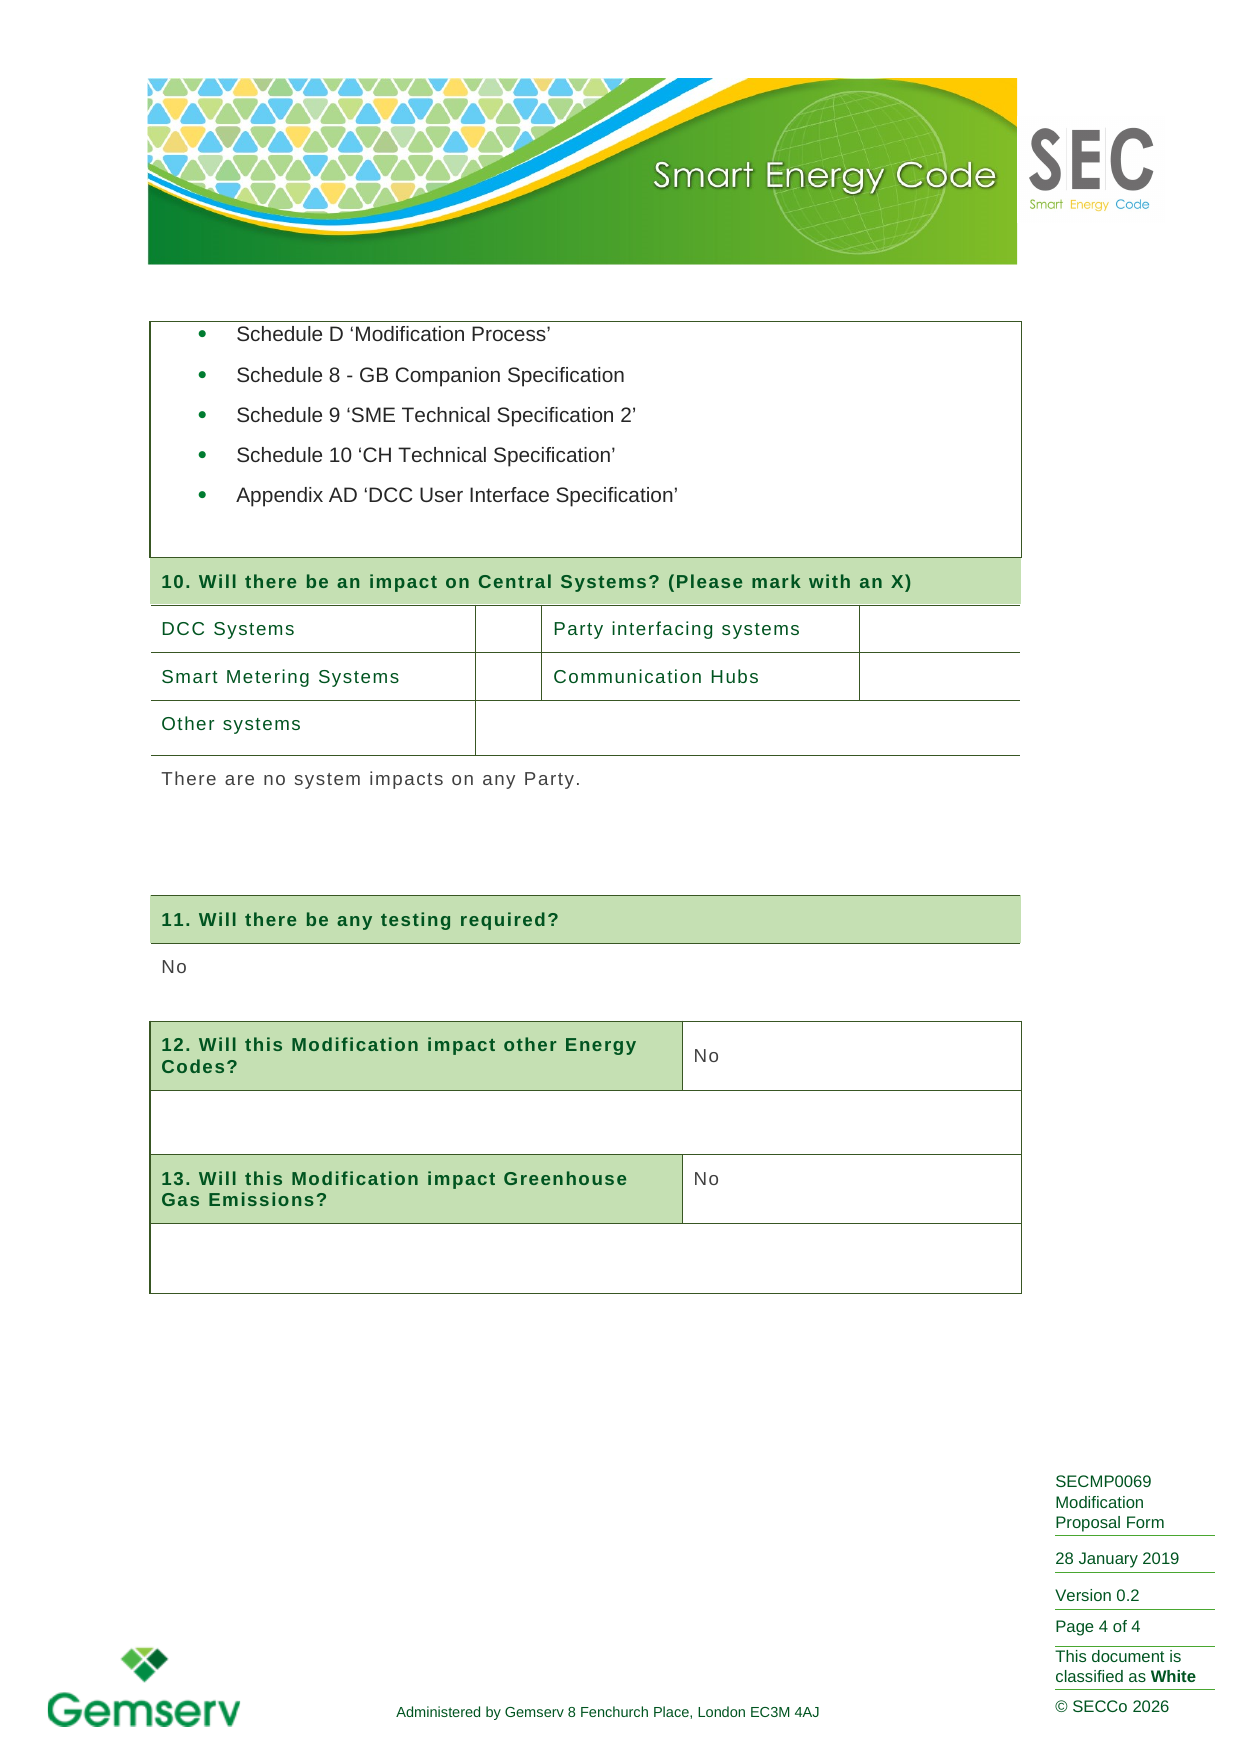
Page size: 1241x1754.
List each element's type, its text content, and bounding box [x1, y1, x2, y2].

table_cell [151, 1224, 1021, 1293]
table_cell [476, 701, 542, 754]
table_cell [860, 605, 1021, 652]
picture [47, 1640, 241, 1727]
table_cell No [683, 1155, 1021, 1223]
table_cell Party interfacing systems [542, 606, 859, 652]
table_cell [476, 606, 541, 652]
table_cell 12. Will this Modification impact other Energy Codes? [151, 1022, 682, 1090]
table_cell 10. Will there be an impact on Central Systems? (Please mark with an X) [150, 558, 1021, 604]
table_cell [476, 653, 541, 700]
table_cell 13. Will this Modification impact Greenhouse Gas Emissions? [151, 1155, 682, 1223]
table_cell [860, 652, 1021, 700]
table_cell There are no system impacts on any Party. [150, 755, 1021, 895]
table_cell No [683, 1022, 1021, 1090]
table_cell Communication Hubs [542, 653, 859, 700]
table_cell 11. Will there be any testing required? [150, 895, 1021, 943]
table_cell Other systems [150, 700, 475, 754]
picture [147, 78, 1165, 265]
table_cell Smart Metering Systems [150, 652, 475, 700]
table_cell [151, 1091, 1021, 1154]
table_cell DCC Systems [150, 605, 475, 652]
table_cell No [150, 943, 1021, 1021]
